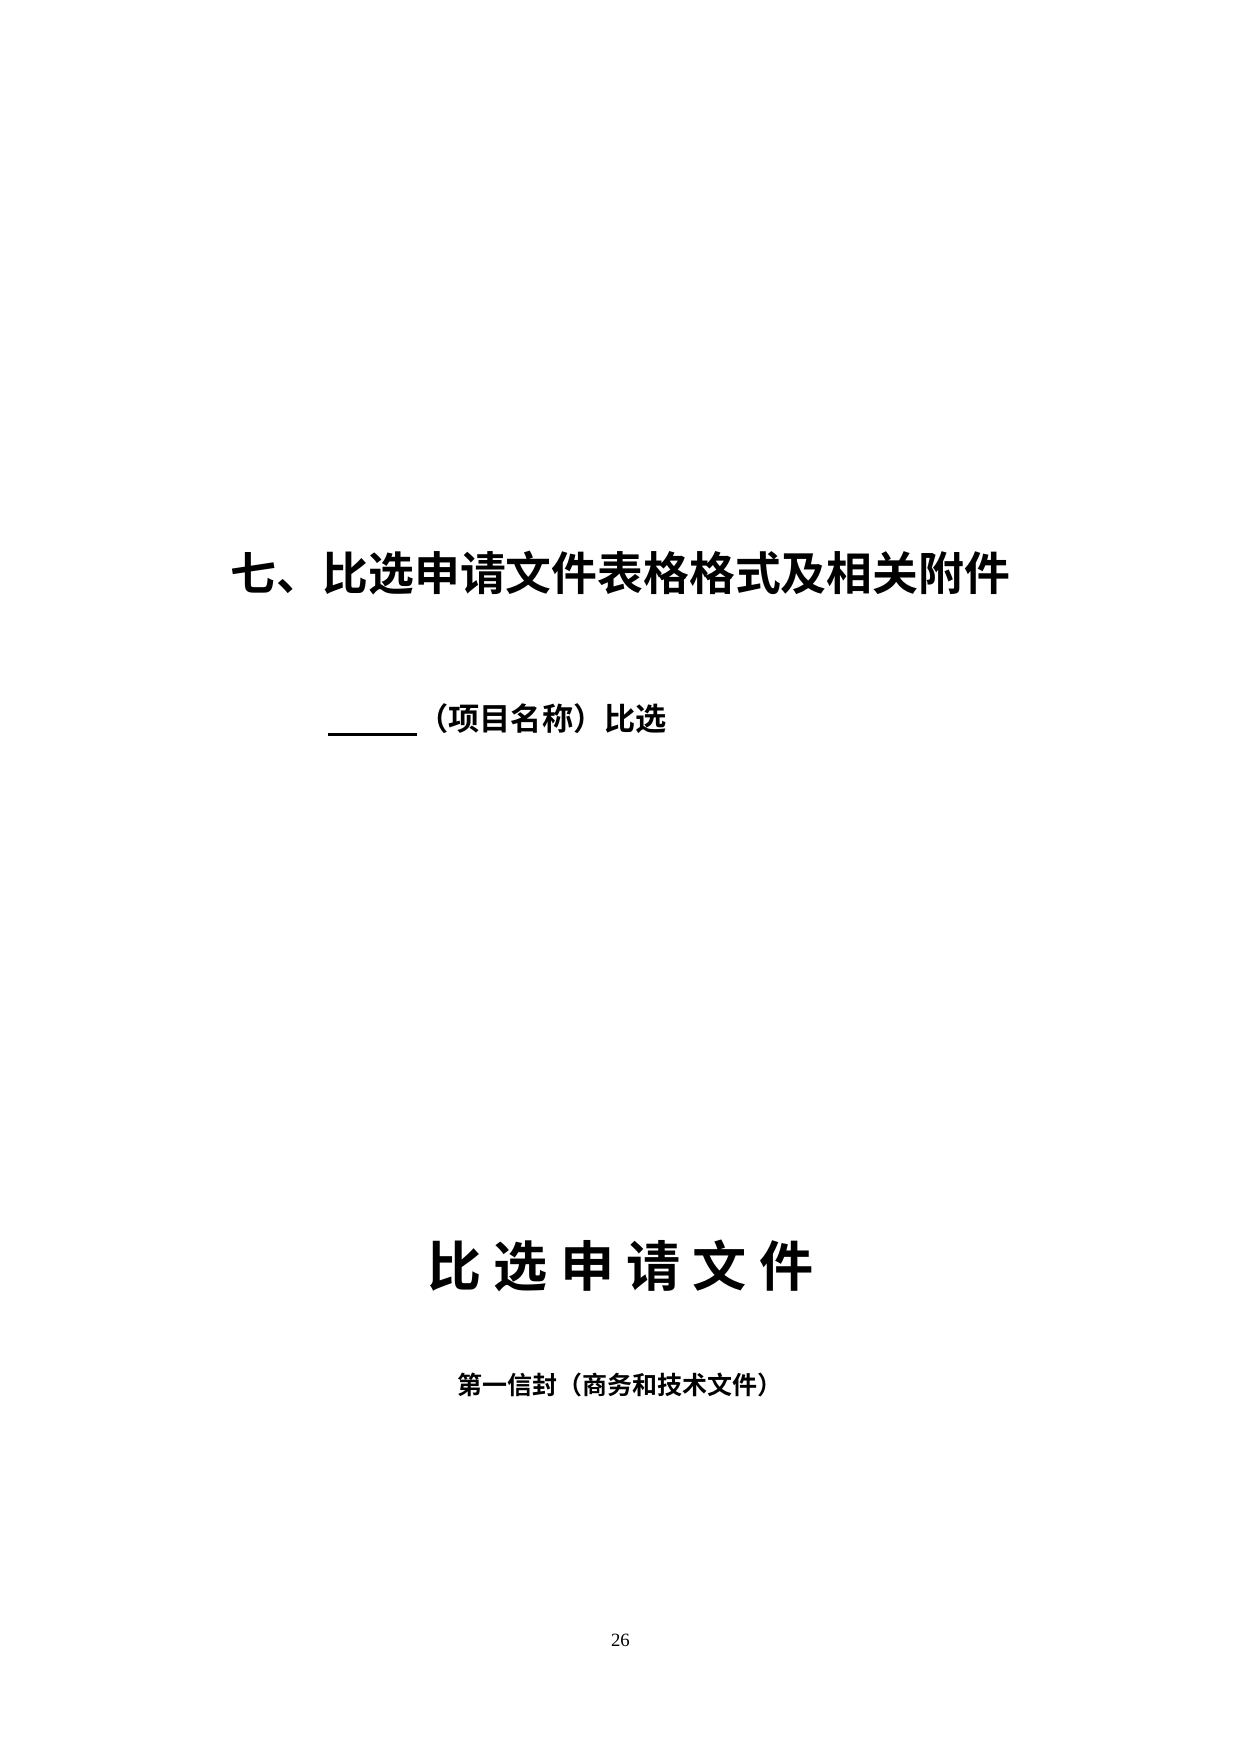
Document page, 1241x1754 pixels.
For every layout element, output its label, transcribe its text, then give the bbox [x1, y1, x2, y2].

text 比 选 申 请 文 件 [187, 1214, 1053, 1312]
text （项目名称）比选 [187, 684, 1053, 749]
subtitle 七、比选申请文件表格格式及相关附件 [187, 522, 1053, 619]
text 第一信封（商务和技术文件） [187, 1351, 1053, 1416]
